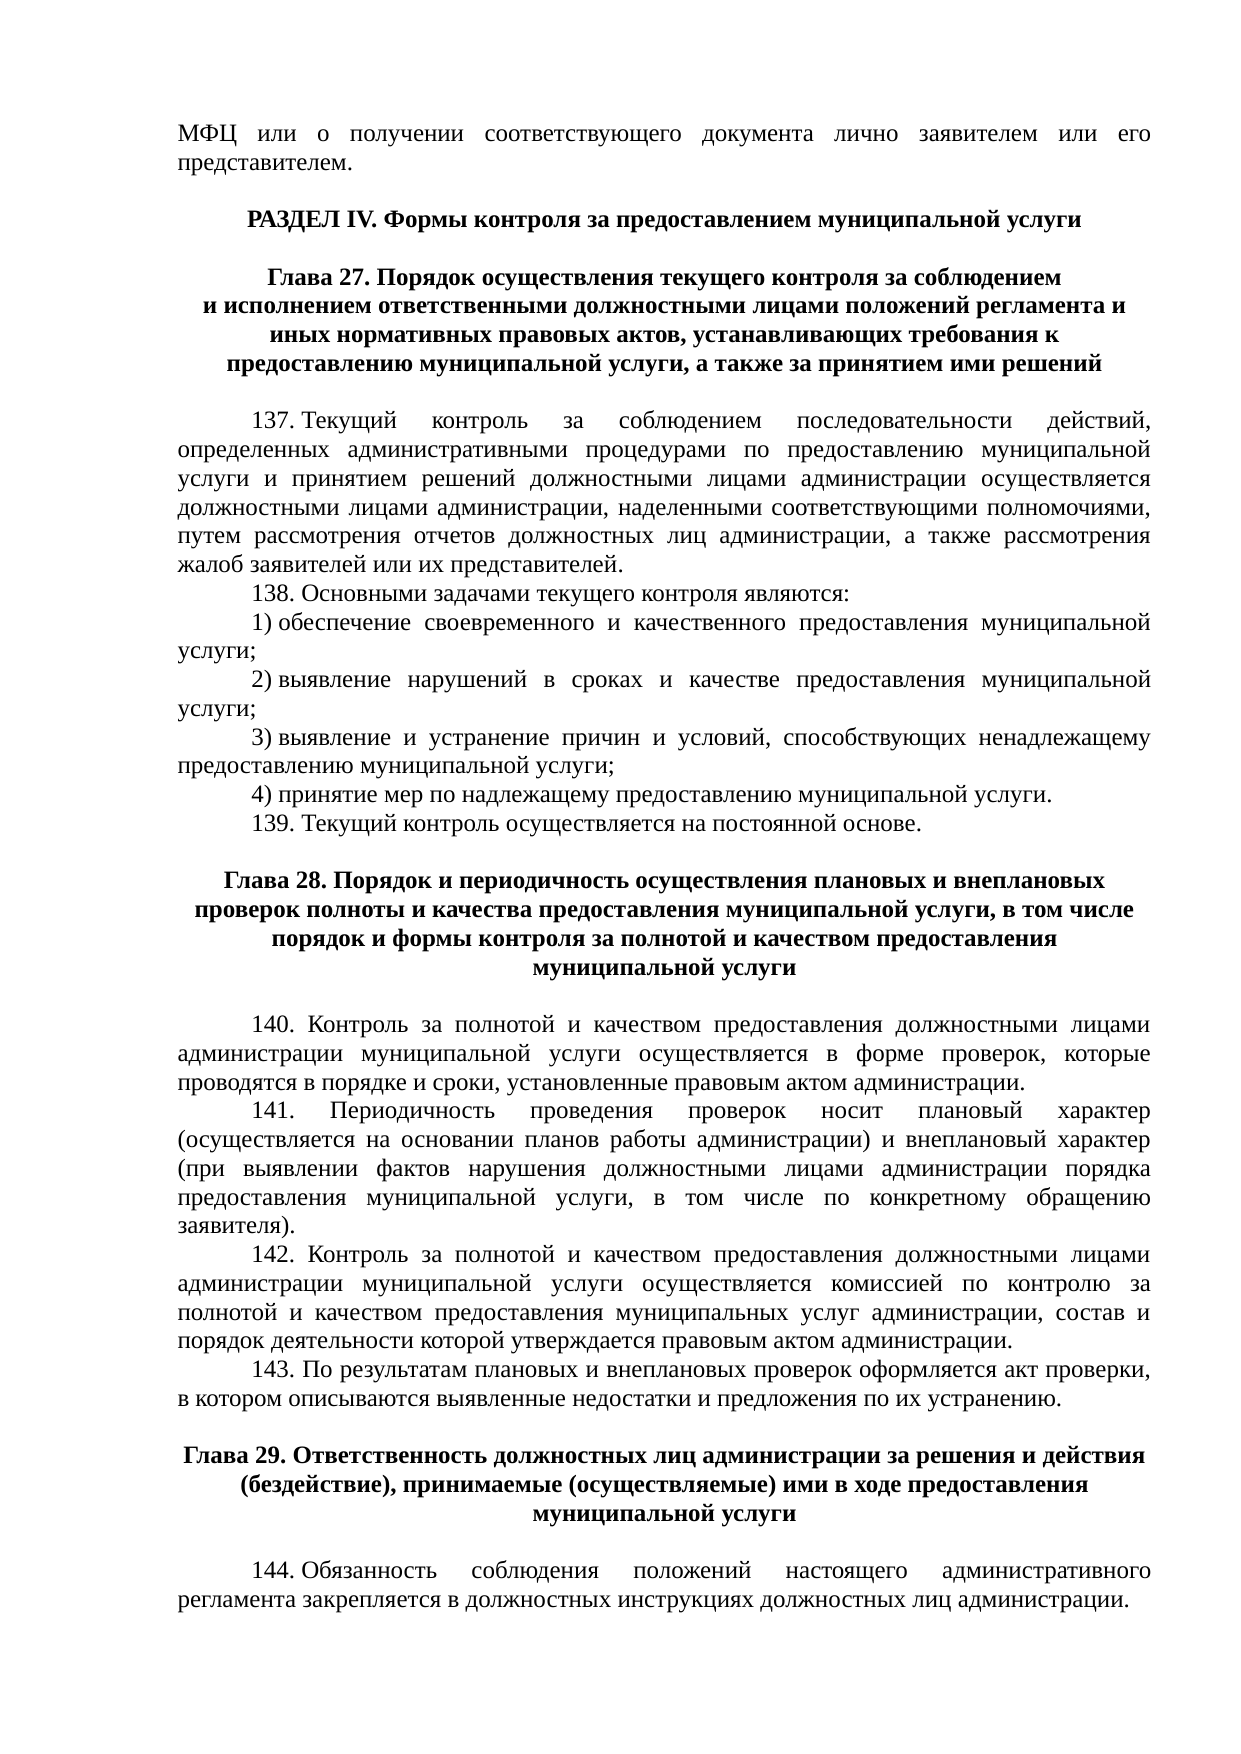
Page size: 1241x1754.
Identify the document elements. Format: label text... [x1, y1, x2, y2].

text 3) выявление и устранение причин и условий, способствующих ненадлежащему предоставлению муниципальной услуги; [177, 722, 1152, 779]
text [177, 118, 1152, 176]
text 140. Контроль за полнотой и качеством предоставления должностными лицами администрации муниципальной услуги осуществляется в форме проверок, которые проводятся в порядке и сроки, установленные правовым актом администрации. [177, 1009, 1152, 1096]
text 144. Обязанность соблюдения положений настоящего административного регламента закрепляется в должностных инструкциях должностных лиц администрации. [177, 1556, 1152, 1613]
text РАЗДЕЛ IV. Формы контроля за предоставлением муниципальной услуги [177, 204, 1152, 233]
text 139. Текущий контроль осуществляется на постоянной основе. [177, 808, 1152, 837]
text Глава 28. Порядок и периодичность осуществления плановых и внеплановых проверок полноты и качества предоставления муниципальной услуги, в том числе порядок и формы контроля за полнотой и качеством предоставления муниципальной услуги [177, 866, 1152, 981]
text 4) принятие мер по надлежащему предоставлению муниципальной услуги. [177, 779, 1152, 808]
text Глава 29. Ответственность должностных лиц администрации за решения и действия (бездействие), принимаемые (осуществляемые) ими в ходе предоставления муниципальной услуги [177, 1441, 1152, 1527]
text 143. По результатам плановых и внеплановых проверок оформляется акт проверки, в котором описываются выявленные недостатки и предложения по их устранению. [177, 1354, 1152, 1412]
text 141. Периодичность проведения проверок носит плановый характер (осуществляется на основании планов работы администрации) и внеплановый характер (при выявлении фактов нарушения должностными лицами администрации порядка предоставления муниципальной услуги, в том числе по конкретному обращению заявителя). [177, 1096, 1152, 1239]
text Глава 27. Порядок осуществления текущего контроля за соблюдением и исполнением ответственными должностными лицами положений регламента и иных нормативных правовых актов, устанавливающих требования к предоставлению муниципальной услуги, а также за принятием ими решений [177, 262, 1152, 377]
text 2) выявление нарушений в сроках и качестве предоставления муниципальной услуги; [177, 664, 1152, 722]
text 142. Контроль за полнотой и качеством предоставления должностными лицами администрации муниципальной услуги осуществляется комиссией по контролю за полнотой и качеством предоставления муниципальных услуг администрации, состав и порядок деятельности которой утверждается правовым актом администрации. [177, 1239, 1152, 1354]
text 138. Основными задачами текущего контроля являются: [177, 578, 1152, 607]
text 1) обеспечение своевременного и качественного предоставления муниципальной услуги; [177, 607, 1152, 664]
text 137. Текущий контроль за соблюдением последовательности действий, определенных административными процедурами по предоставлению муниципальной услуги и принятием решений должностными лицами администрации осуществляется должностными лицами администрации, наделенными соответствующими полномочиями, путем рассмотрения отчетов должностных лиц администрации, а также рассмотрения жалоб заявителей или их представителей. [177, 406, 1152, 578]
